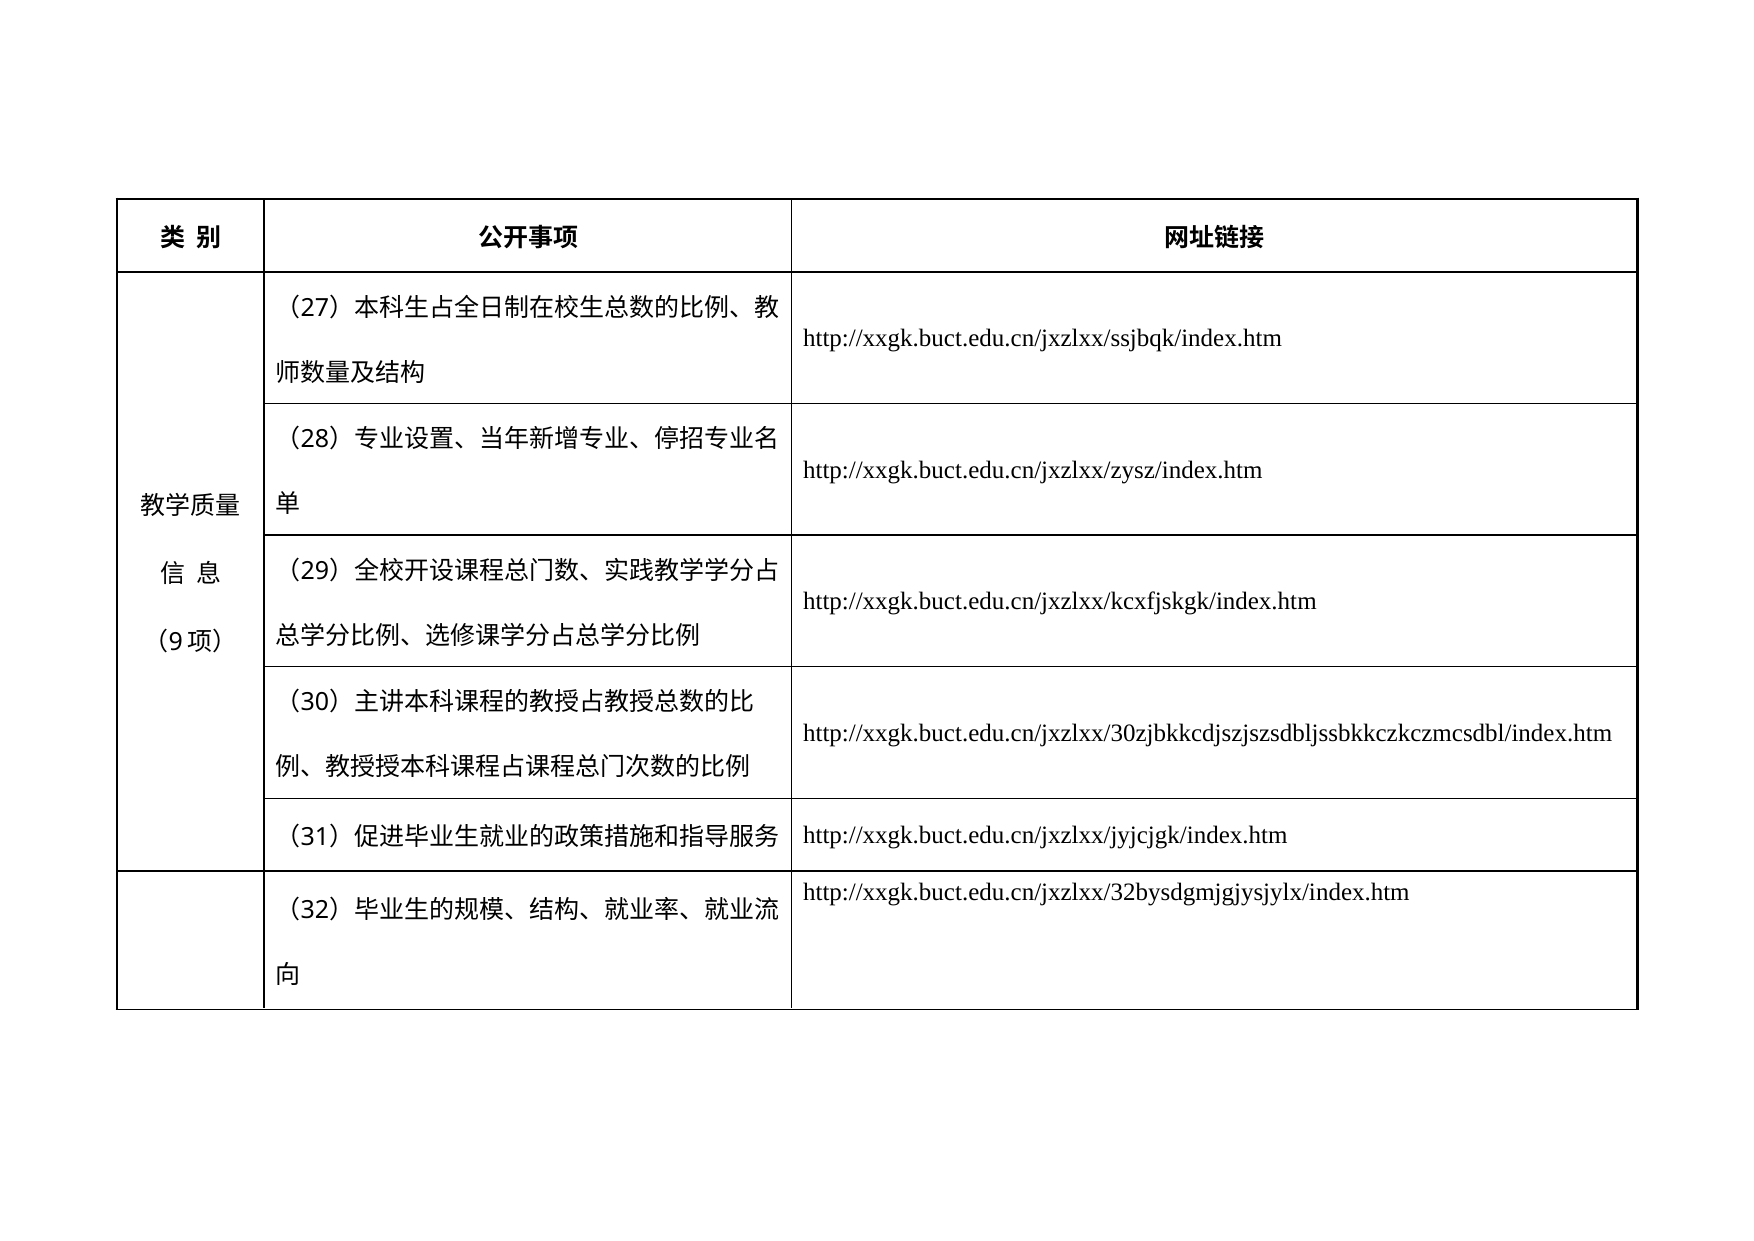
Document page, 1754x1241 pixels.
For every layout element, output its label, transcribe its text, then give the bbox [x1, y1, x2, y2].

table_cell http://xxgk.buct.edu.cn/jxzlxx/30zjbkkcdjszjszsdbljssbkkczkczmcsdbl/index.htm [792, 667, 1636, 797]
table_cell 教学质量 信 息 （9项） [118, 273, 263, 870]
table_cell （27）本科生占全日制在校生总数的比例、教师数量及结构 [265, 273, 791, 403]
table_cell （30）主讲本科课程的教授占教授总数的比例、教授授本科课程占课程总门次数的比例 [265, 667, 791, 797]
table_cell （32）毕业生的规模、结构、就业率、就业流向 [265, 872, 791, 1008]
table_header 类 别 [118, 200, 263, 271]
table_cell [118, 872, 263, 1008]
table_header 公开事项 [265, 200, 791, 271]
table_cell http://xxgk.buct.edu.cn/jxzlxx/kcxfjskgk/index.htm [792, 536, 1636, 666]
table_header 网址链接 [792, 200, 1636, 271]
table_cell http://xxgk.buct.edu.cn/jxzlxx/32bysdgmjgjysjylx/index.htm [792, 872, 1636, 1008]
table_cell http://xxgk.buct.edu.cn/jxzlxx/jyjcjgk/index.htm [792, 799, 1636, 870]
table_cell http://xxgk.buct.edu.cn/jxzlxx/ssjbqk/index.htm [792, 273, 1636, 403]
table_cell （31）促进毕业生就业的政策措施和指导服务 [265, 799, 791, 870]
table_cell （29）全校开设课程总门数、实践教学学分占总学分比例、选修课学分占总学分比例 [265, 536, 791, 666]
table_cell http://xxgk.buct.edu.cn/jxzlxx/zysz/index.htm [792, 404, 1636, 534]
table_cell （28）专业设置、当年新增专业、停招专业名单 [265, 404, 791, 534]
